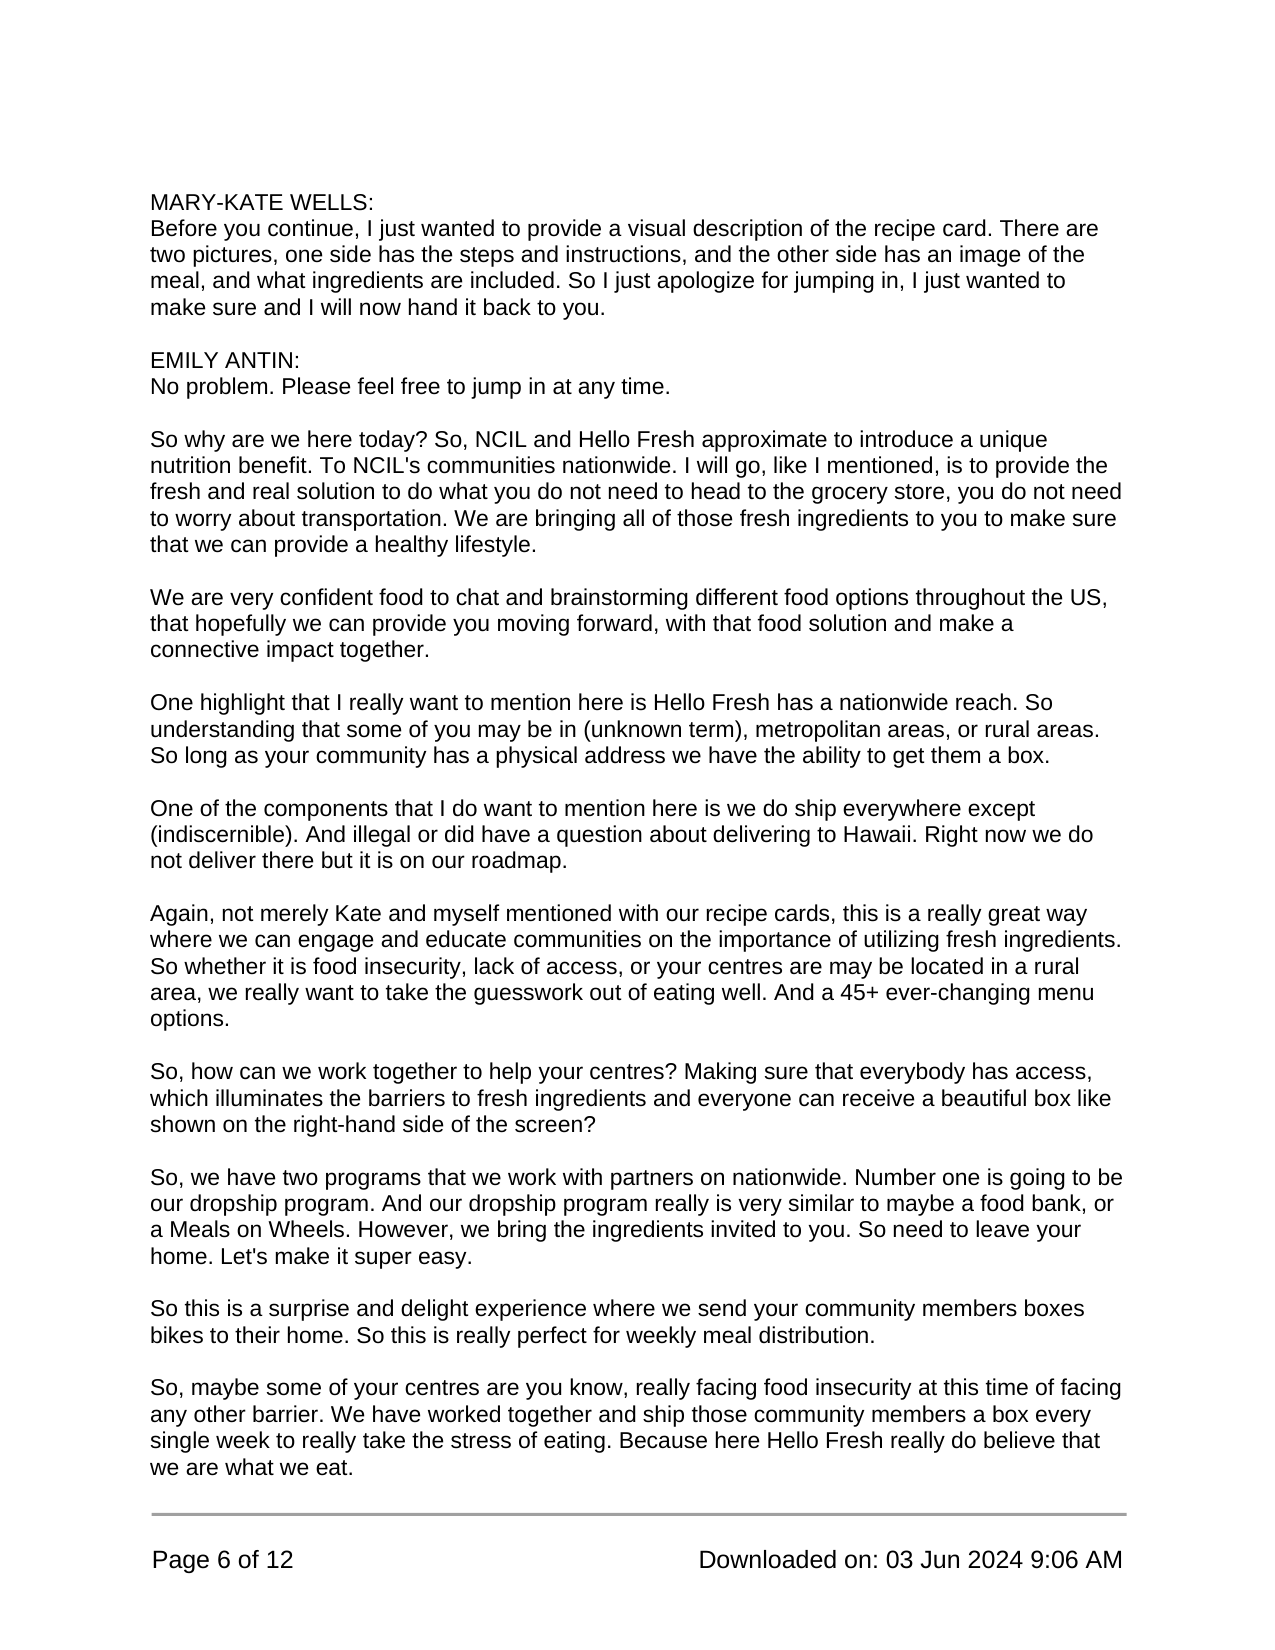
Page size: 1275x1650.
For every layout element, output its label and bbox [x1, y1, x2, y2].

text [150, 162, 1125, 1480]
